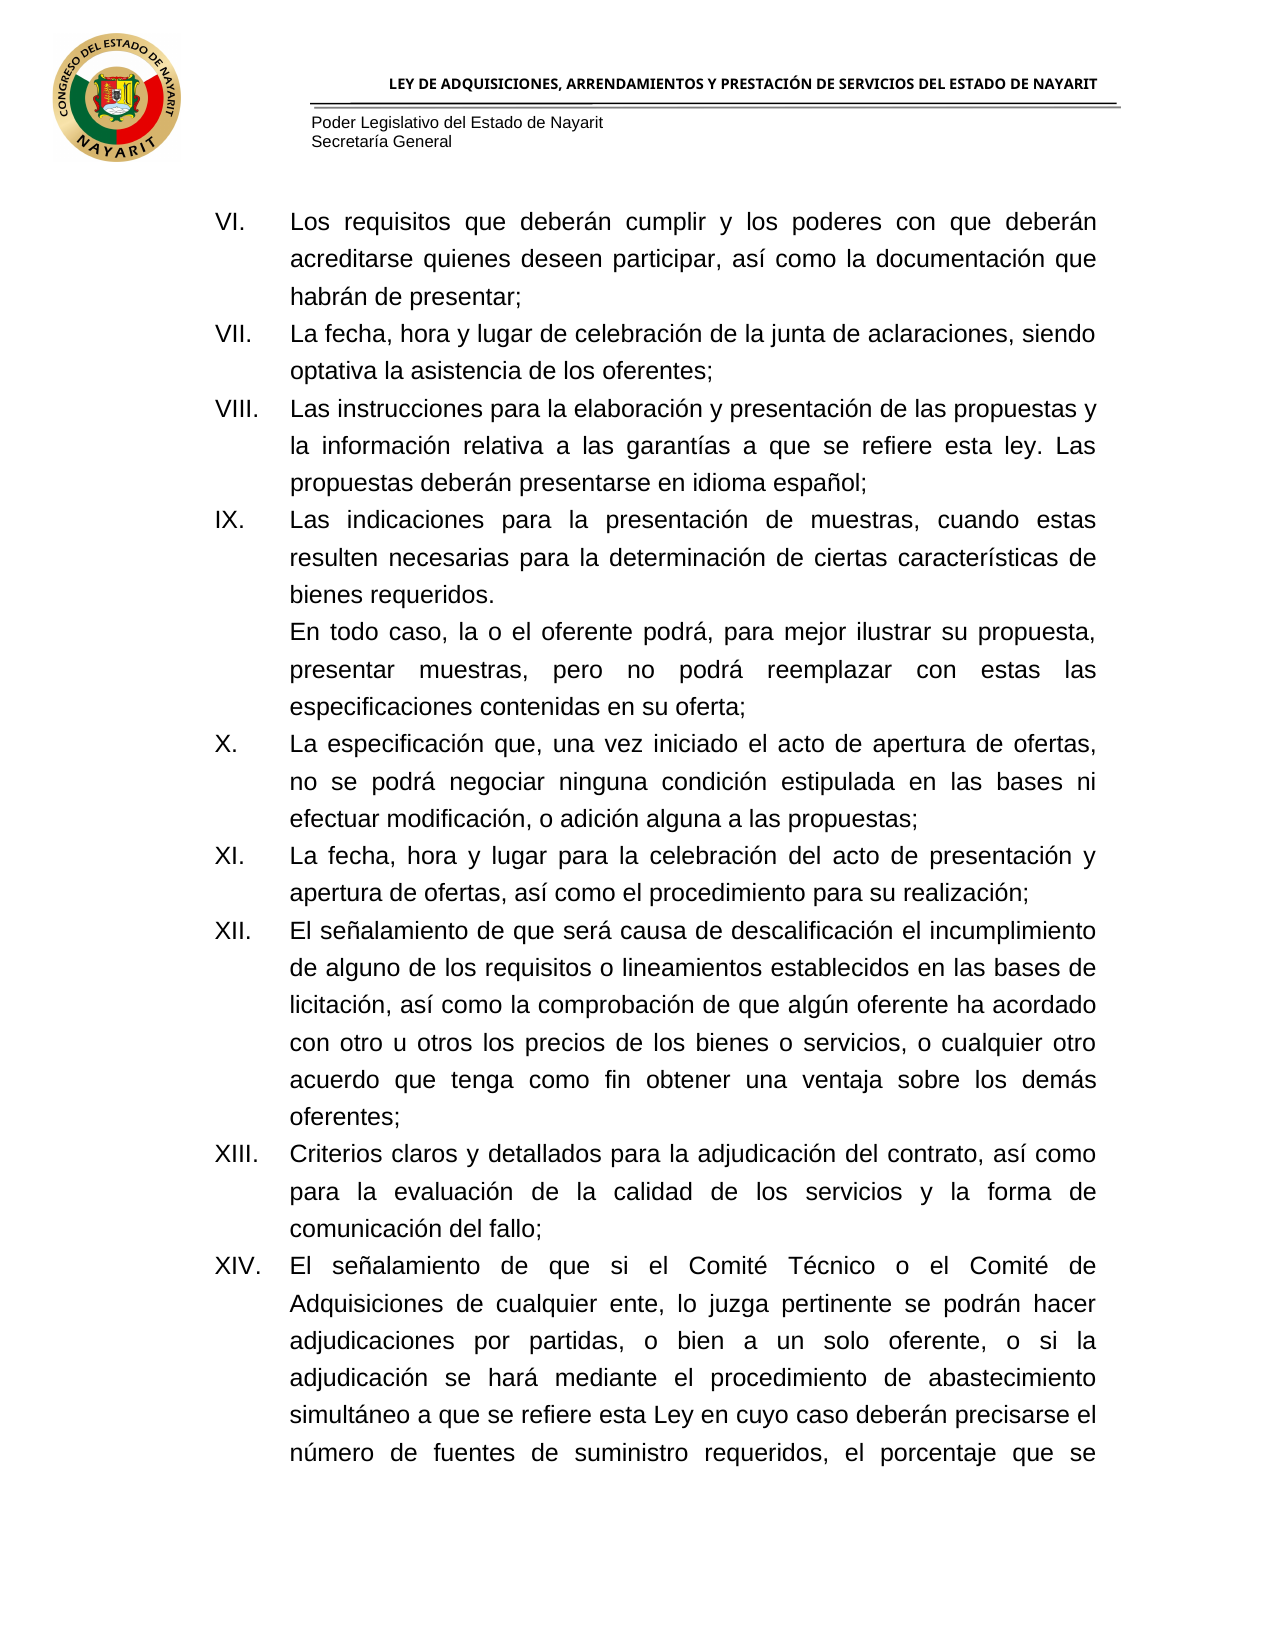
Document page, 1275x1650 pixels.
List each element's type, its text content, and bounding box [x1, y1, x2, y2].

list El señalamiento de que será causa de descalificación el incumplimiento de alguno de los requisitos o lineamientos establecidos en las bases de licitación, así como la comprobación de que algún oferente ha acordado con otro u otros los precios de los bienes o servicios, o cualquier otro acuerdo que tenga como fin obtener una ventaja sobre los demás oferentes; [214, 916, 1098, 1131]
list Las instrucciones para la elaboración y presentación de las propuestas y la información relativa a las garantías a que se refiere esta ley. Las propuestas deberán presentarse en idioma español; [215, 394, 1098, 497]
list Los requisitos que deberán cumplir y los poderes con que deberán acreditarse quienes deseen participar, así como la documentación que habrán de presentar; [215, 207, 1098, 311]
list La especificación que, una vez iniciado el acto de apertura de ofertas, no se podrá negociar ninguna condición estipulada en las bases ni efectuar modificación, o adición alguna a las propuestas; [214, 729, 1098, 833]
list La fecha, hora y lugar de celebración de la junta de aclaraciones, siendo optativa la asistencia de los oferentes; [215, 319, 1098, 385]
list Las indicaciones para la presentación de muestras, cuando estas resulten necesarias para la determinación de ciertas características de bienes requeridos. [214, 506, 1098, 609]
picture [52, 33, 181, 162]
list La fecha, hora y lugar para la celebración del acto de presentación y apertura de ofertas, así como el procedimiento para su realización; [214, 841, 1098, 907]
list Criterios claros y detallados para la adjudicación del contrato, así como para la evaluación de la calidad de los servicios y la forma de comunicación del fallo; [214, 1139, 1098, 1243]
list En todo caso, la o el oferente podrá, para mejor ilustrar su propuesta, presentar muestras, pero no podrá reemplazar con estas las especificaciones contenidas en su oferta; [289, 617, 1098, 721]
